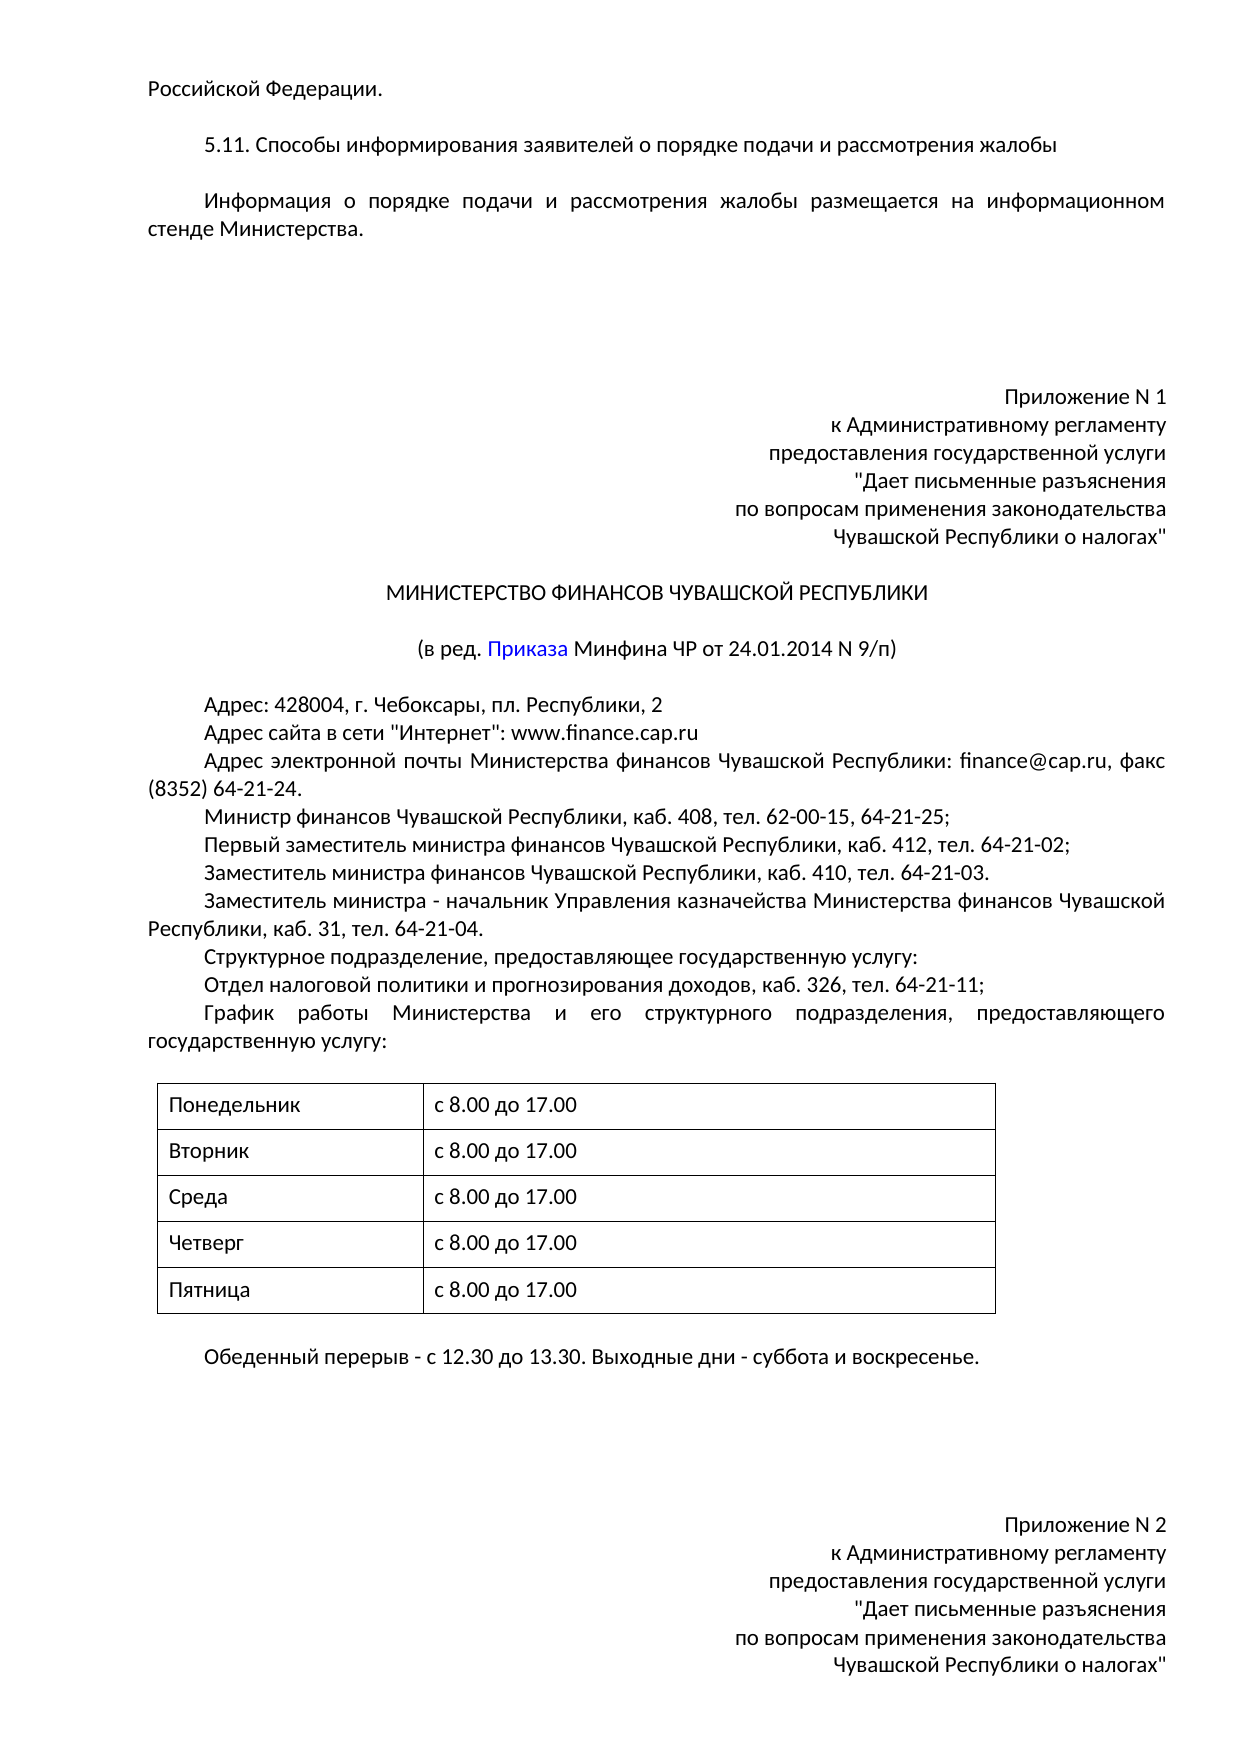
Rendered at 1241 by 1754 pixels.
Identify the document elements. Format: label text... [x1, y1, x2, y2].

table_cell Среда [158, 1176, 423, 1221]
text Чувашской Республики о налогах" [148, 522, 1167, 550]
text по вопросам применения законодательства [148, 1623, 1167, 1651]
table_cell Вторник [158, 1130, 423, 1175]
text (в ред. Приказа Минфина ЧР от 24.01.2014 N 9/п) [148, 634, 1167, 662]
text Заместитель министра финансов Чувашской Республики, каб. 410, тел. 64-21-03. [148, 858, 1167, 886]
table_cell Пятница [158, 1268, 423, 1313]
table_cell с 8.00 до 17.00 [424, 1222, 995, 1267]
text Отдел налоговой политики и прогнозирования доходов, каб. 326, тел. 64-21-11; [148, 971, 1167, 998]
table_cell с 8.00 до 17.00 [424, 1268, 995, 1313]
text Информация о порядке подачи и рассмотрения жалобы размещается на информационном стенде Министерства. [148, 186, 1167, 242]
table_header с 8.00 до 17.00 [424, 1084, 995, 1129]
text к Административному регламенту [148, 410, 1167, 438]
text Приложение N 2 [148, 1511, 1167, 1538]
text Заместитель министра - начальник Управления казначейства Министерства финансов Чувашской Республики, каб. 31, тел. 64-21-04. [148, 886, 1167, 942]
text "Дает письменные разъяснения [148, 1594, 1167, 1623]
table_cell с 8.00 до 17.00 [424, 1130, 995, 1175]
text "Дает письменные разъяснения [148, 466, 1167, 494]
table_cell Четверг [158, 1222, 423, 1267]
text Обеденный перерыв - с 12.30 до 13.30. Выходные дни - суббота и воскресенье. [148, 1342, 1167, 1370]
text Структурное подразделение, предоставляющее государственную услугу: [148, 942, 1167, 971]
text Министр финансов Чувашской Республики, каб. 408, тел. 62-00-15, 64-21-25; [148, 802, 1167, 830]
table_header Понедельник [158, 1084, 423, 1129]
text Приложение N 1 [148, 382, 1167, 410]
text предоставления государственной услуги [148, 438, 1167, 466]
text Первый заместитель министра финансов Чувашской Республики, каб. 412, тел. 64-21-02; [148, 830, 1167, 858]
text к Административному регламенту [148, 1538, 1167, 1567]
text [148, 74, 1167, 102]
text График работы Министерства и его структурного подразделения, предоставляющего государственную услугу: [148, 998, 1167, 1054]
text Адрес электронной почты Министерства финансов Чувашской Республики: finance@cap.ru, факс (8352) 64-21-24. [148, 746, 1167, 802]
table_cell с 8.00 до 17.00 [424, 1176, 995, 1221]
text Чувашской Республики о налогах" [148, 1651, 1167, 1679]
text предоставления государственной услуги [148, 1567, 1167, 1594]
text Адрес: 428004, г. Чебоксары, пл. Республики, 2 [148, 690, 1167, 718]
text Адрес сайта в сети "Интернет": www.finance.cap.ru [148, 718, 1167, 746]
text МИНИСТЕРСТВО ФИНАНСОВ ЧУВАШСКОЙ РЕСПУБЛИКИ [148, 578, 1167, 606]
text 5.11. Способы информирования заявителей о порядке подачи и рассмотрения жалобы [148, 130, 1167, 158]
text по вопросам применения законодательства [148, 494, 1167, 522]
